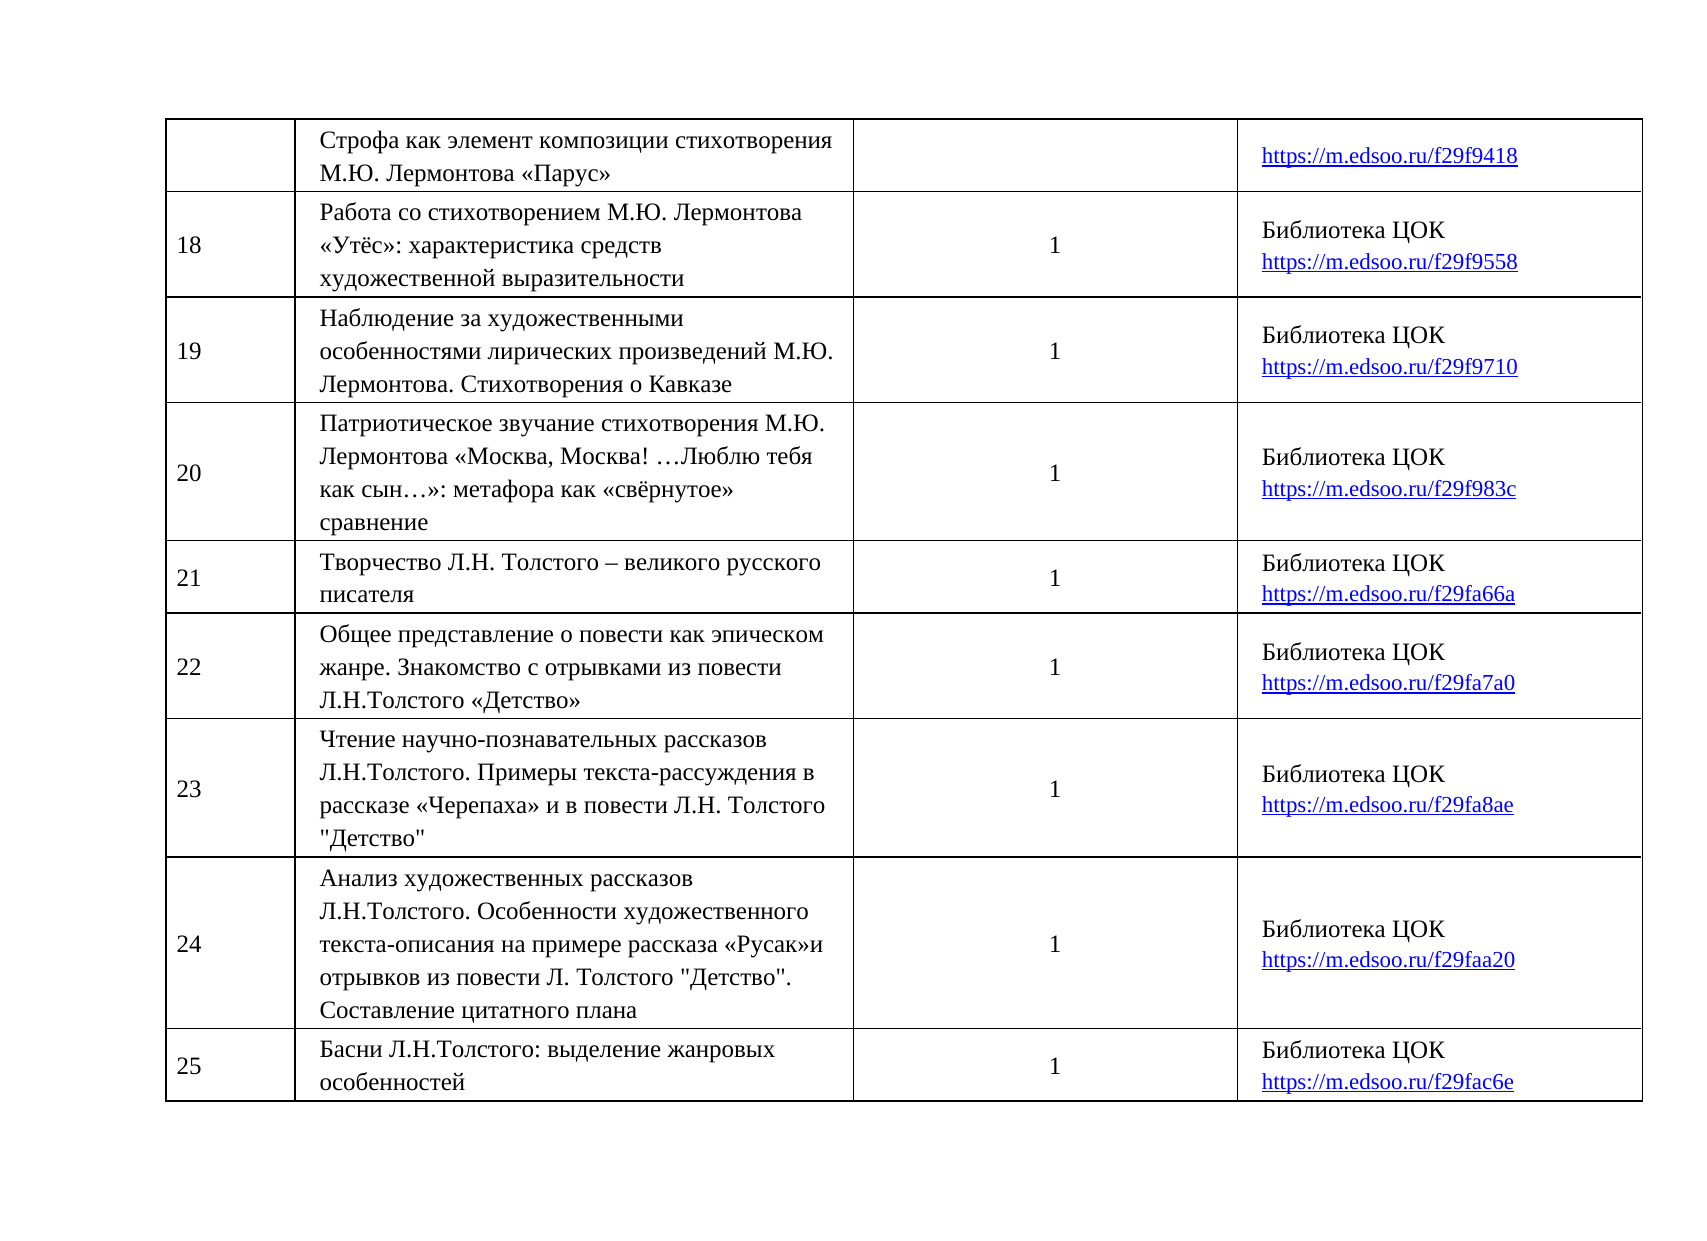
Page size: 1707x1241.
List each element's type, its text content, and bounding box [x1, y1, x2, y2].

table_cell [296, 120, 853, 191]
table_cell 1 [854, 614, 1237, 718]
table_cell 18 [167, 192, 294, 296]
table_cell 17 [167, 120, 294, 191]
table_cell Творчество Л.Н. Толстого – великого русского писателя [296, 541, 853, 612]
table_cell 1 [854, 192, 1237, 296]
table_cell Патриотическое звучание стихотворения М.Ю. Лермонтова «Москва, Москва! …Люблю тебя как сын…»: метафора как «свёрнутое» сравнение [296, 403, 853, 540]
table_cell 1 [854, 858, 1237, 1027]
table_cell Библиотека ЦОК https://m.edsoo.ru/f29f983c [1238, 401, 1642, 540]
table_cell Библиотека ЦОК https://m.edsoo.ru/f29fac6e [1238, 1028, 1642, 1100]
table_cell 19 [167, 298, 294, 401]
table_cell Анализ художественных рассказов Л.Н.Толстого. Особенности художественного текста-описания на примере рассказа «Русак»и отрывков из повести Л. Толстого "Детство". Составление цитатного плана [296, 858, 853, 1027]
table_cell 25 [167, 1029, 294, 1100]
table_cell 22 [167, 614, 294, 718]
table_cell 1 [854, 719, 1237, 856]
table_cell Наблюдение за художественными особенностями лирических произведений М.Ю. Лермонтова. Стихотворения о Кавказе [296, 298, 853, 401]
table_cell Работа со стихотворением М.Ю. Лермонтова «Утёс»: характеристика средств художественной выразительности [296, 192, 853, 296]
table_cell Чтение научно-познавательных рассказов Л.Н.Толстого. Примеры текста-рассуждения в рассказе «Черепаха» и в повести Л.Н. Толстого "Детство" [296, 719, 853, 856]
table_cell 20 [167, 403, 294, 540]
table_cell Общее представление о повести как эпическом жанре. Знакомство с отрывками из повести Л.Н.Толстого «Детство» [296, 614, 853, 718]
table_cell 1 [854, 298, 1237, 401]
table_cell Библиотека ЦОК https://m.edsoo.ru/f29fa8ae [1238, 718, 1642, 856]
table_cell 23 [167, 719, 294, 856]
table_cell 1 [854, 403, 1237, 540]
table_cell Библиотека ЦОК https://m.edsoo.ru/f29fa66a [1238, 540, 1642, 612]
table_cell 1 [854, 1029, 1237, 1100]
table_cell 1 [854, 120, 1237, 191]
table_cell Библиотека ЦОК https://m.edsoo.ru/f29fa7a0 [1238, 612, 1642, 718]
table_cell Библиотека ЦОК https://m.edsoo.ru/f29f9558 [1238, 191, 1642, 296]
table_cell Библиотека ЦОК https://m.edsoo.ru/f29faa20 [1238, 856, 1642, 1027]
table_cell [1238, 120, 1642, 191]
table_cell 21 [167, 541, 294, 612]
table_cell Библиотека ЦОК https://m.edsoo.ru/f29f9710 [1238, 296, 1642, 401]
table_cell Басни Л.Н.Толстого: выделение жанровых особенностей [296, 1029, 853, 1100]
table_cell 1 [854, 541, 1237, 612]
table_cell 24 [167, 858, 294, 1027]
